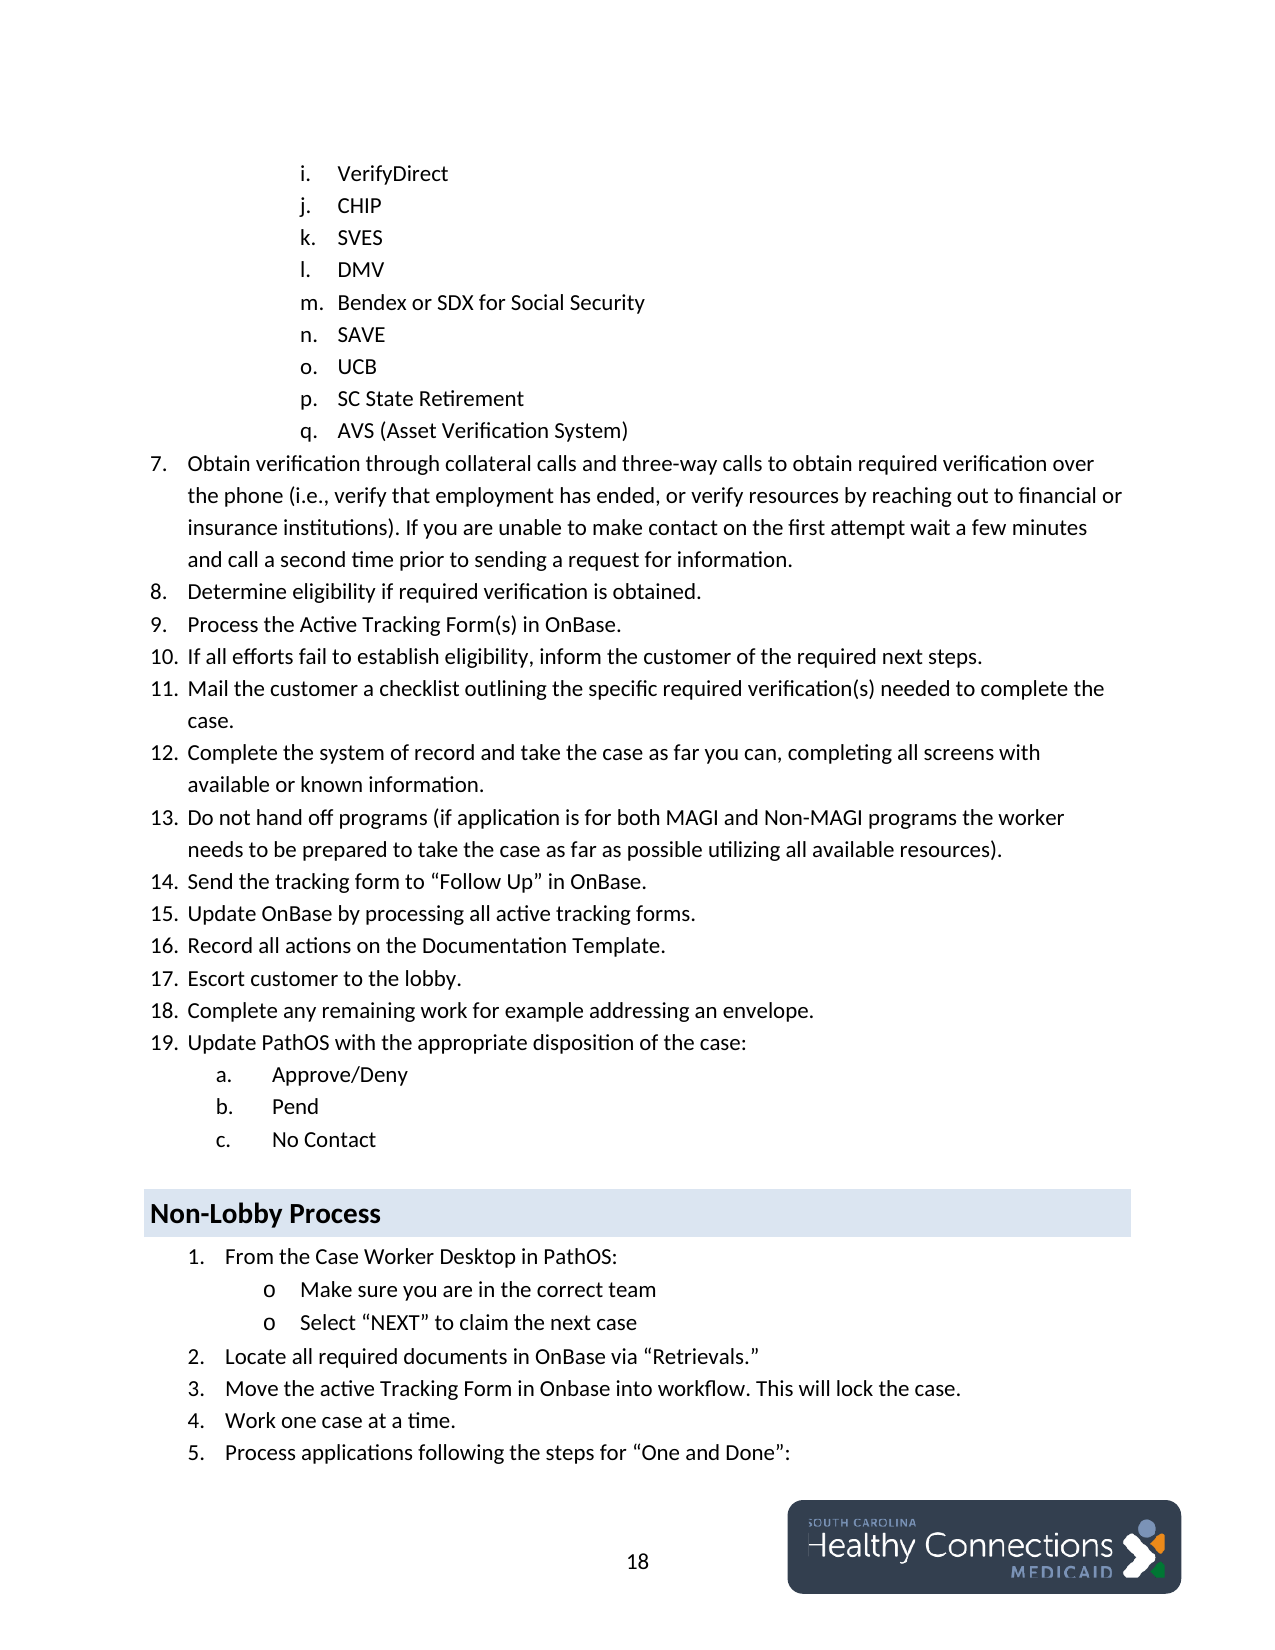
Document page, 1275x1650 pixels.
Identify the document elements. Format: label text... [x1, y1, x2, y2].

list No Contact [216, 1125, 1125, 1153]
list SVES [300, 223, 1125, 251]
list SAVE [300, 320, 1125, 348]
list Determine eligibility if required verification is obtained. [150, 577, 1125, 606]
list Escort customer to the lobby. [150, 964, 1125, 992]
subtitle Non-Lobby Process [150, 1195, 1125, 1231]
list Process the Active Tracking Form(s) in OnBase. [150, 610, 1125, 638]
list Process applications following the steps for “One and Done”: [187, 1438, 1125, 1466]
list Work one case at a time. [187, 1406, 1125, 1434]
list Update OnBase by processing all active tracking forms. [150, 899, 1125, 927]
list Send the tracking form to “Follow Up” in OnBase. [150, 867, 1125, 895]
list Select “NEXT” to claim the next case [262, 1308, 1125, 1337]
list Make sure you are in the correct team [262, 1275, 1125, 1304]
list AVS (Asset Verification System) [300, 417, 1125, 444]
list Do not hand off programs (if application is for both MAGI and Non-MAGI programs the worker needs to be prepared to take the case as far as possible utilizing all available resources). [150, 803, 1125, 863]
list Pend [216, 1092, 1125, 1121]
list Locate all required documents in OnBase via “Retrievals.” [187, 1342, 1125, 1370]
list Mail the customer a checklist outlining the specific required verification(s) needed to complete the case. [150, 674, 1125, 734]
list Move the active Tracking Form in Onbase into workflow. This will lock the case. [187, 1374, 1125, 1402]
list Complete the system of record and take the case as far you can, completing all screens with available or known information. [150, 738, 1125, 799]
picture [806, 1518, 1164, 1577]
list Obtain verification through collateral calls and three-way calls to obtain required verification over the phone (i.e., verify that employment has ended, or verify resources by reaching out to financial or insurance institutions). If you are unable to make contact on the first attempt wait a few minutes and call a second time prior to sending a request for information. [150, 449, 1125, 573]
list If all efforts fail to establish eligibility, inform the customer of the required next steps. [150, 642, 1125, 670]
list Bendex or SDX for Social Security [300, 288, 1125, 316]
list DMV [300, 256, 1125, 284]
list UCB [300, 352, 1125, 380]
list CHIP [300, 191, 1125, 219]
list Record all actions on the Documentation Template. [150, 932, 1125, 959]
list SC State Retirement [300, 384, 1125, 412]
list Update PathOS with the appropriate disposition of the case: [150, 1028, 1125, 1056]
list Approve/Deny [216, 1060, 1125, 1088]
list VerifyDirect [300, 159, 1125, 187]
list From the Case Worker Desktop in PathOS: [187, 1242, 1125, 1271]
list Complete any remaining work for example addressing an envelope. [150, 996, 1125, 1024]
